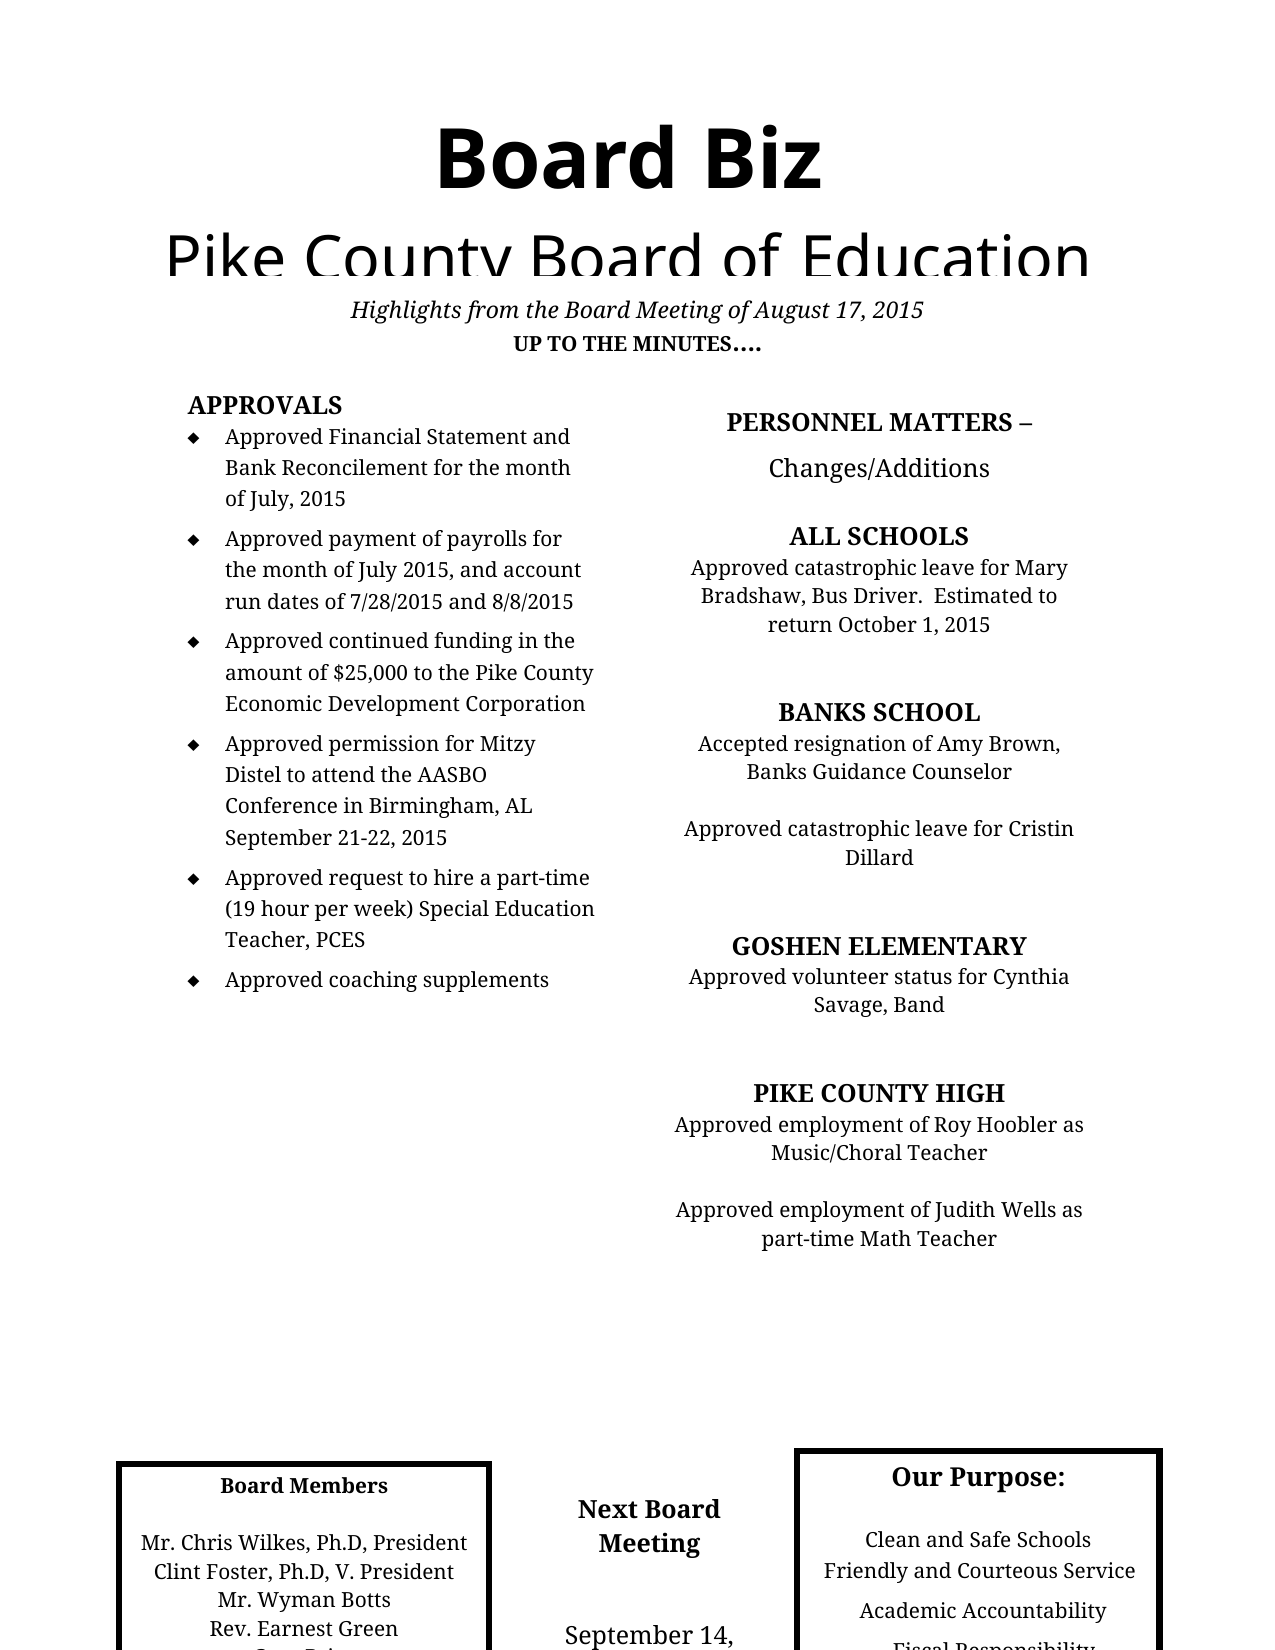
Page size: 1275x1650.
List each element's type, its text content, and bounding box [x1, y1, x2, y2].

text BANKS SCHOOL [671, 695, 1087, 729]
text GOSHEN ELEMENTARY [671, 928, 1087, 962]
text Approved catastrophic leave for Mary Bradshaw, Bus Driver. Estimated to return October 1, 2015 [671, 553, 1087, 638]
text APPROVALS [187, 388, 596, 422]
text Approved employment of Judith Wells as part-time Math Teacher [671, 1195, 1087, 1252]
text PIKE COUNTY HIGH [671, 1076, 1087, 1110]
text Changes/Additions [671, 451, 1087, 485]
list Approved Financial Statement and Bank Reconcilement for the month of July, 2015 [187, 422, 596, 513]
list Approved coaching supplements [187, 965, 596, 993]
list Approved continued funding in the amount of $25,000 to the Pike County Economic Development Corporation [187, 627, 596, 718]
text ALL SCHOOLS [671, 519, 1087, 553]
text Approved volunteer status for Cynthia Savage, Band [671, 962, 1087, 1019]
list Approved request to hire a part-time (19 hour per week) Special Education Teacher, PCES [187, 863, 596, 954]
text Highlights from the Board Meeting of August 17, 2015 [187, 294, 1087, 325]
text Approved employment of Roy Hoobler as Music/Choral Teacher [671, 1110, 1087, 1167]
list Approved payment of payrolls for the month of July 2015, and account run dates of 7/28/2015 and 8/8/2015 [187, 524, 596, 615]
text UP TO THE MINUTES…. [187, 325, 1087, 359]
text Accepted resignation of Amy Brown, Banks Guidance Counselor [671, 729, 1087, 786]
list Approved permission for Mitzy Distel to attend the AASBO Conference in Birmingham, AL September 21-22, 2015 [187, 729, 596, 851]
text Approved catastrophic leave for Cristin Dillard [671, 814, 1087, 871]
text PERSONNEL MATTERS – [671, 405, 1087, 439]
